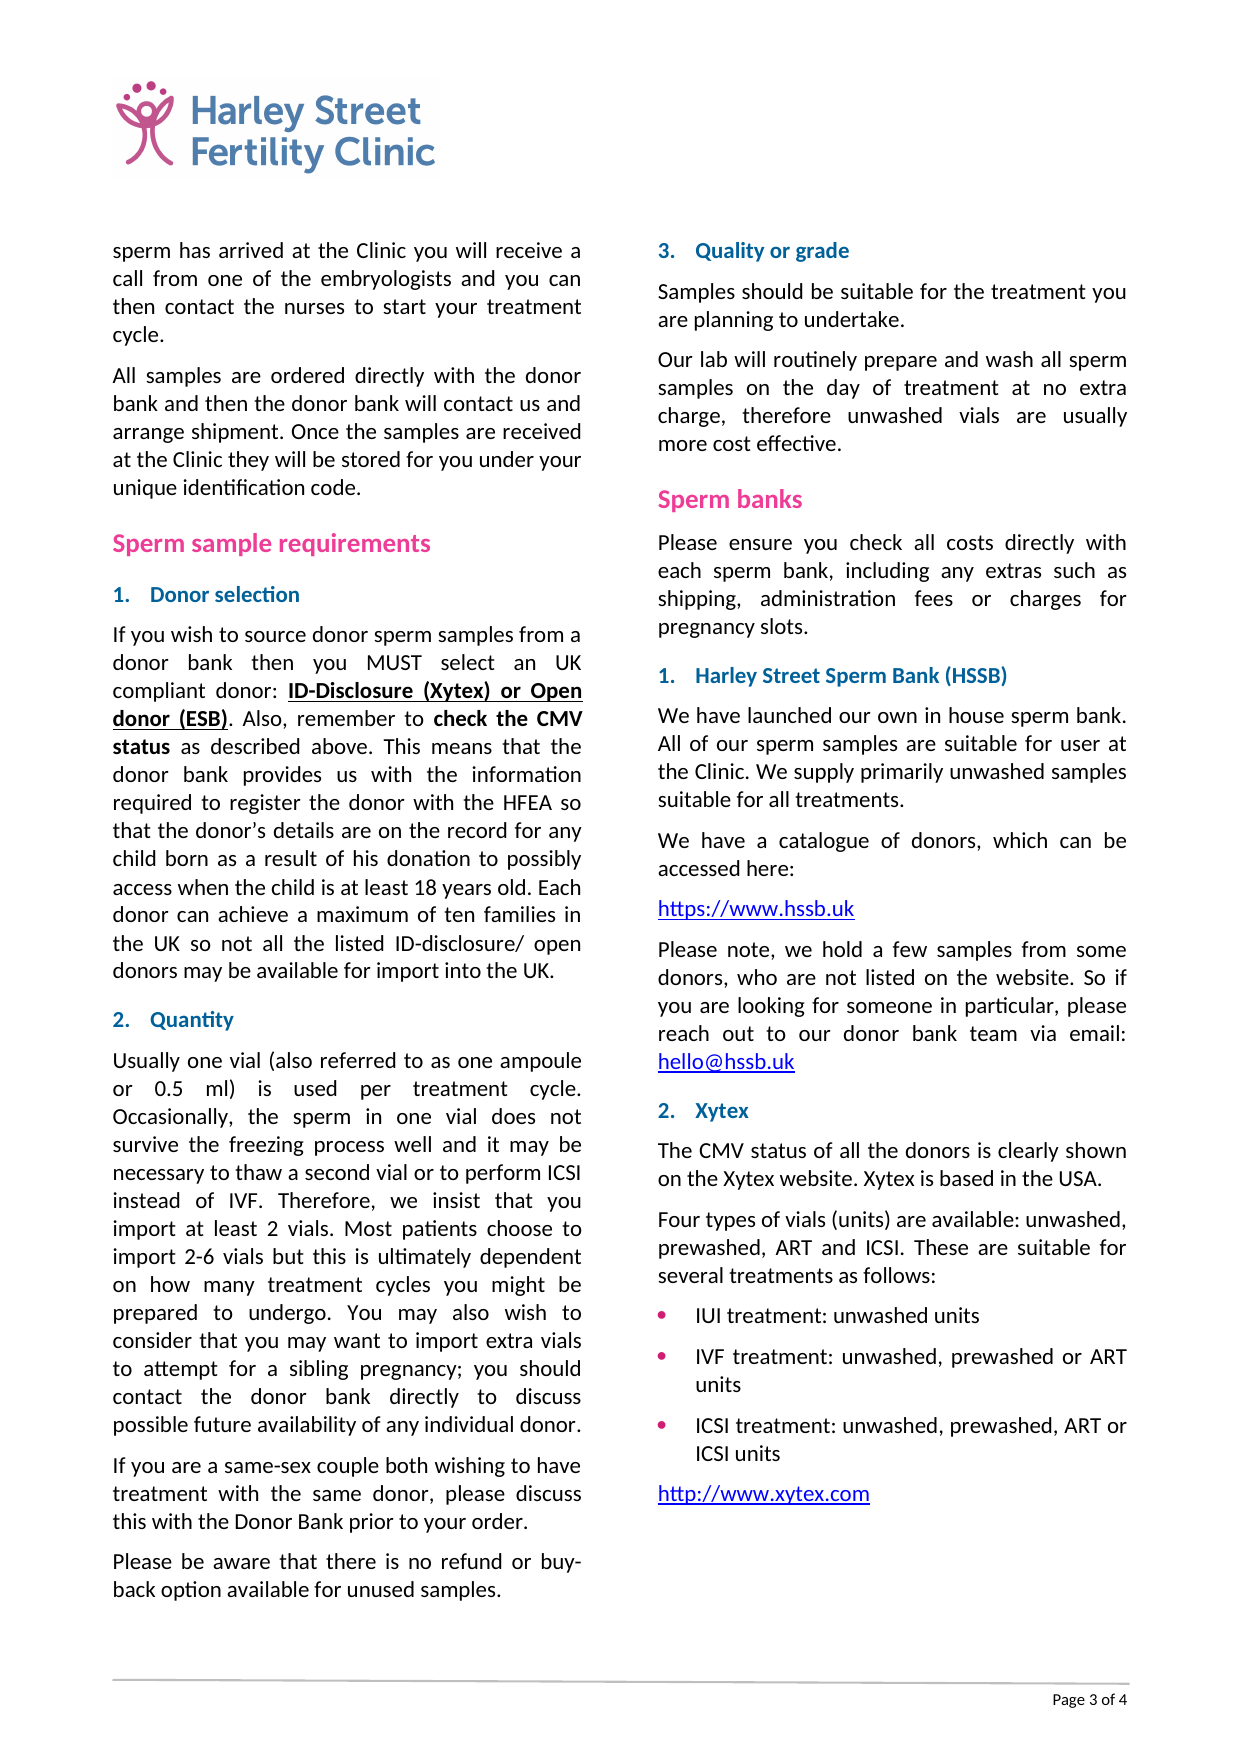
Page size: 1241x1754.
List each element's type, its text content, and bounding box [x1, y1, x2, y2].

text Usually one vial (also referred to as one ampoule or 0.5 ml) is used per treatment cycle. Occasionally, the sperm in one vial does not survive the freezing process well and it may be necessary to thaw a second vial or to perform ICSI instead of IVF. Therefore, we insist that you import at least 2 vials. Most patients choose to import 2-6 vials but this is ultimately dependent on how many treatment cycles you might be prepared to undergo. You may also wish to consider that you may want to import extra vials to attempt for a sibling pregnancy; you should contact the donor bank directly to discuss possible future availability of any individual donor. [112, 1046, 583, 1438]
text ICSI treatment: unwashed, prewashed, ART or ICSI units [658, 1411, 1128, 1467]
subtitle Donor selection [112, 580, 583, 608]
subtitle Sperm sample requirements [112, 526, 583, 559]
subtitle Quality or grade [658, 236, 1128, 264]
text Please note, we hold a few samples from some donors, who are not listed on the website. So if you are looking for someone in particular, please reach out to our donor bank team via email: hello@hssb.uk [658, 935, 1128, 1075]
text All samples are ordered directly with the donor bank and then the donor bank will contact us and arrange shipment. Once the samples are received at the Clinic they will be stored for you under your unique identification code. [112, 361, 583, 501]
subtitle Xytex [658, 1096, 1128, 1124]
subtitle Harley Street Sperm Bank (HSSB) [658, 661, 1128, 689]
text Our lab will routinely prepare and wash all sperm samples on the day of treatment at no extra charge, therefore unwashed vials are usually more cost effective. [658, 345, 1128, 457]
text IUI treatment: unwashed units [658, 1302, 1128, 1330]
text We have launched our own in house sperm bank. All of our sperm samples are suitable for user at the Clinic. We supply primarily unwashed samples suitable for all treatments. [658, 701, 1128, 813]
text If you wish to source donor sperm samples from a donor bank then you MUST select an UK compliant donor: ID-Disclosure (Xytex) or Open donor (ESB). Also, remember to check the CMV status as described above. This means that the donor bank provides us with the information required to register the donor with the HFEA so that the donor’s details are on the record for any child born as a result of his donation to possibly access when the child is at least 18 years old. Each donor can achieve a maximum of ten families in the UK so not all the listed ID-disclosure/ open donors may be available for import into the UK. [112, 620, 583, 985]
text Samples should be suitable for the treatment you are planning to undertake. [658, 277, 1128, 333]
text Four types of vials (units) are available: unwashed, prewashed, ART and ICSI. These are suitable for several treatments as follows: [658, 1205, 1128, 1289]
text IVF treatment: unwashed, prewashed or ART units [658, 1342, 1128, 1398]
picture [112, 75, 442, 180]
text Please ensure you check all costs directly with each sperm bank, including any extras such as shipping, administration fees or charges for pregnancy slots. [658, 528, 1128, 640]
subtitle Sperm banks [658, 482, 1128, 516]
text The CMV status of all the donors is clearly shown on the Xytex website. Xytex is based in the USA. [658, 1137, 1128, 1193]
text Please be aware that there is no refund or buy-back option available for unused samples. [112, 1547, 583, 1603]
text https://www.hssb.uk [658, 894, 1128, 923]
text We have a catalogue of donors, which can be accessed here: [658, 826, 1128, 882]
subtitle Quantity [112, 1006, 583, 1033]
text http://www.xytex.com [658, 1479, 1128, 1507]
text If you are a same-sex couple both wishing to have treatment with the same donor, please discuss this with the Donor Bank prior to your order. [112, 1451, 583, 1535]
